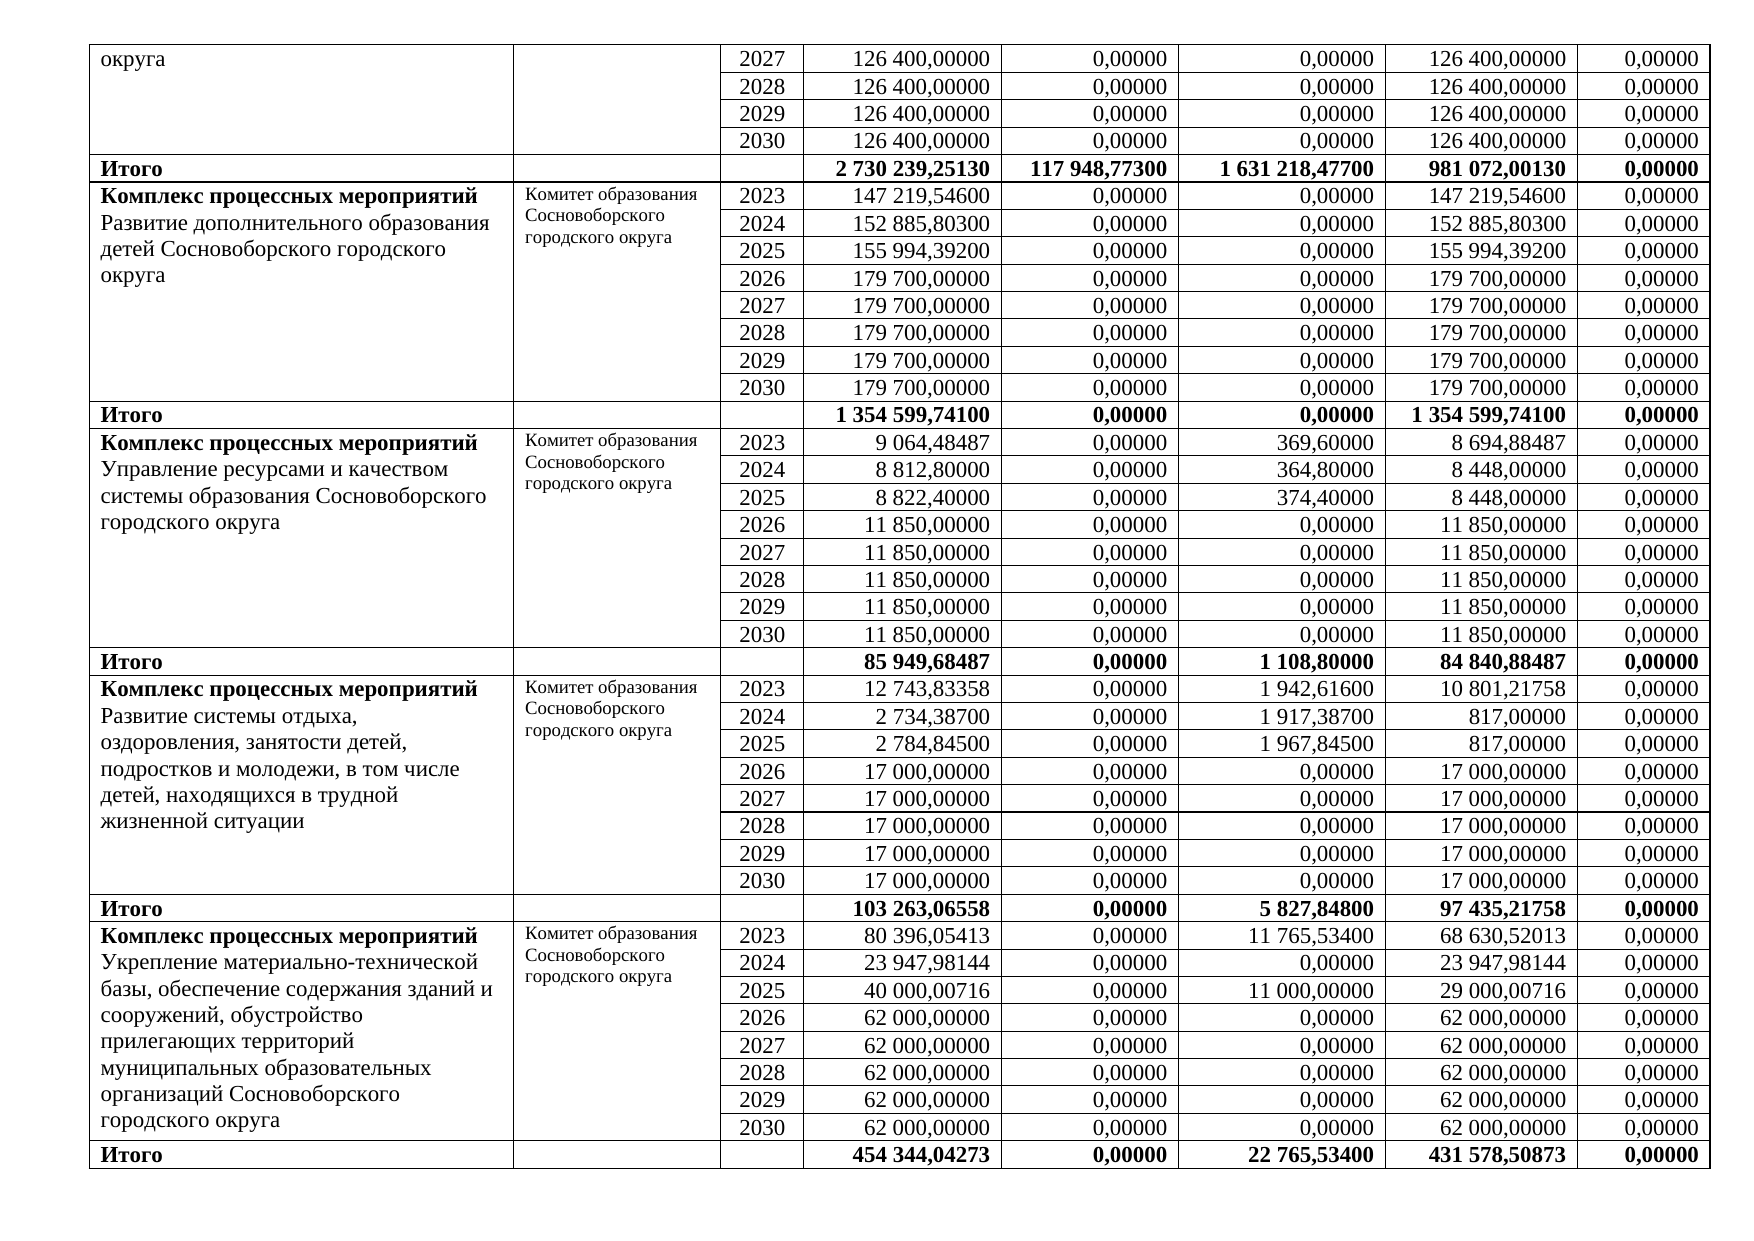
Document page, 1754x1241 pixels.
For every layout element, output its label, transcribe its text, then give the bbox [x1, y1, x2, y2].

table_cell 0,00000 [1578, 566, 1709, 592]
table_cell 0,00000 [1578, 648, 1709, 674]
table_cell 8 448,00000 [1386, 456, 1577, 483]
table_cell 2027 [721, 539, 803, 565]
table_cell 0,00000 [1578, 319, 1709, 346]
table_cell 17 000,00000 [804, 758, 1001, 784]
table_cell 11 850,00000 [804, 566, 1001, 592]
table_cell 2028 [721, 1059, 803, 1085]
table_cell [721, 648, 803, 674]
table_cell 8 448,00000 [1386, 484, 1577, 510]
table_cell 11 850,00000 [1386, 539, 1577, 565]
table_cell 0,00000 [1179, 73, 1385, 99]
table_cell Итого [90, 895, 513, 921]
table_cell 0,00000 [1002, 813, 1178, 839]
table_cell 0,00000 [1578, 1114, 1709, 1140]
table_cell 62 000,00000 [804, 1059, 1001, 1085]
table_cell 2023 [721, 676, 803, 702]
table_cell 2030 [721, 128, 803, 154]
table_cell 1 631 218,47700 [1179, 155, 1385, 181]
table_cell 0,00000 [1002, 1059, 1178, 1085]
table_cell 62 000,00000 [804, 1114, 1001, 1140]
table_cell 0,00000 [1578, 1086, 1709, 1113]
table_cell 0,00000 [1179, 566, 1385, 592]
table_cell Комплекс процессных мероприятий Развитие системы отдыха, оздоровления, занятости детей, подростков и молодежи, в том числе детей, находящихся в трудной жизненной ситуации [90, 676, 513, 894]
table_cell 0,00000 [1002, 566, 1178, 592]
table_cell 0,00000 [1578, 456, 1709, 483]
table_cell 0,00000 [1578, 730, 1709, 757]
table_cell 0,00000 [1179, 402, 1385, 428]
table_cell 981 072,00130 [1386, 155, 1577, 181]
table_cell 2026 [721, 1004, 803, 1031]
table_cell 0,00000 [1002, 429, 1178, 455]
table_cell 62 000,00000 [804, 1004, 1001, 1031]
table_cell 0,00000 [1002, 840, 1178, 866]
table_cell 817,00000 [1386, 703, 1577, 729]
table_cell 0,00000 [1179, 1114, 1385, 1140]
table_cell 179 700,00000 [804, 265, 1001, 291]
table_cell 0,00000 [1002, 292, 1178, 318]
table_cell 2030 [721, 621, 803, 647]
table_cell 126 400,00000 [804, 45, 1001, 72]
table_cell 0,00000 [1578, 511, 1709, 537]
table_cell 62 000,00000 [804, 1086, 1001, 1113]
table_cell 2030 [721, 1114, 803, 1140]
table_cell [721, 402, 803, 428]
table_cell 0,00000 [1002, 593, 1178, 620]
table_cell 0,00000 [1002, 703, 1178, 729]
table_cell 1 354 599,74100 [804, 402, 1001, 428]
table_cell 11 850,00000 [804, 539, 1001, 565]
table_cell 11 850,00000 [804, 621, 1001, 647]
table_cell 0,00000 [1179, 758, 1385, 784]
table_cell 17 000,00000 [1386, 785, 1577, 811]
table_cell 374,40000 [1179, 484, 1385, 510]
table_cell 0,00000 [1002, 45, 1178, 72]
table_cell 147 219,54600 [1386, 183, 1577, 209]
table_cell 62 000,00000 [1386, 1086, 1577, 1113]
table_cell 0,00000 [1578, 292, 1709, 318]
table_cell 80 396,05413 [804, 922, 1001, 948]
table_cell 17 000,00000 [1386, 813, 1577, 839]
table_cell 62 000,00000 [804, 1032, 1001, 1058]
table_cell 2026 [721, 511, 803, 537]
table_cell 2027 [721, 1032, 803, 1058]
table_cell 117 948,77300 [1002, 155, 1178, 181]
table_cell 0,00000 [1578, 922, 1709, 948]
table_cell 1 108,80000 [1179, 648, 1385, 674]
table_cell 2028 [721, 813, 803, 839]
table_cell 0,00000 [1578, 895, 1709, 921]
table_cell 11 850,00000 [1386, 593, 1577, 620]
table_cell 0,00000 [1179, 1004, 1385, 1031]
table_cell 454 344,04273 [804, 1141, 1001, 1168]
table_cell 0,00000 [1578, 1059, 1709, 1085]
table_cell 0,00000 [1002, 977, 1178, 1003]
table_cell 1 354 599,74100 [1386, 402, 1577, 428]
table_cell 0,00000 [1179, 128, 1385, 154]
table_cell 2029 [721, 593, 803, 620]
table_cell 0,00000 [1179, 950, 1385, 976]
table_cell 2027 [721, 45, 803, 72]
table_cell 369,60000 [1179, 429, 1385, 455]
table_cell 0,00000 [1578, 950, 1709, 976]
table_cell 0,00000 [1578, 237, 1709, 263]
table_cell 179 700,00000 [1386, 374, 1577, 401]
table_cell 126 400,00000 [1386, 128, 1577, 154]
table_cell 147 219,54600 [804, 183, 1001, 209]
table_cell 0,00000 [1578, 703, 1709, 729]
table_cell 5 827,84800 [1179, 895, 1385, 921]
table_cell 0,00000 [1578, 484, 1709, 510]
table_cell 17 000,00000 [1386, 840, 1577, 866]
table_cell Комплекс процессных мероприятий Управление ресурсами и качеством системы образования Сосновоборского городского округа [90, 429, 513, 647]
table_cell 2030 [721, 374, 803, 401]
table_cell 0,00000 [1179, 840, 1385, 866]
table_cell 0,00000 [1002, 785, 1178, 811]
table_cell 0,00000 [1179, 292, 1385, 318]
table_cell 817,00000 [1386, 730, 1577, 757]
table_cell Итого [90, 402, 513, 428]
table_cell 0,00000 [1002, 676, 1178, 702]
table_cell 155 994,39200 [1386, 237, 1577, 263]
table_cell 0,00000 [1179, 265, 1385, 291]
table_cell 22 765,53400 [1179, 1141, 1385, 1168]
table_cell 0,00000 [1578, 183, 1709, 209]
table_cell [514, 895, 720, 921]
table_cell 29 000,00716 [1386, 977, 1577, 1003]
table_cell 2023 [721, 922, 803, 948]
table_cell 0,00000 [1002, 539, 1178, 565]
table_cell [721, 895, 803, 921]
table_cell 11 850,00000 [804, 511, 1001, 537]
table_cell 62 000,00000 [1386, 1059, 1577, 1085]
table_cell 179 700,00000 [1386, 319, 1577, 346]
table_cell [514, 155, 720, 181]
table_cell 0,00000 [1002, 1114, 1178, 1140]
table_cell 2 734,38700 [804, 703, 1001, 729]
table_cell 0,00000 [1179, 511, 1385, 537]
table_cell 0,00000 [1002, 347, 1178, 373]
table_cell 0,00000 [1578, 1032, 1709, 1058]
table_cell 0,00000 [1002, 237, 1178, 263]
table_cell 155 994,39200 [804, 237, 1001, 263]
table_cell 126 400,00000 [804, 128, 1001, 154]
table_cell 0,00000 [1179, 347, 1385, 373]
table_cell 0,00000 [1179, 374, 1385, 401]
table_cell 179 700,00000 [1386, 265, 1577, 291]
table_cell [721, 1141, 803, 1168]
table_cell Итого [90, 155, 513, 181]
table_cell 364,80000 [1179, 456, 1385, 483]
table_cell 126 400,00000 [1386, 100, 1577, 127]
table_cell 2028 [721, 73, 803, 99]
table_cell 17 000,00000 [804, 840, 1001, 866]
table_cell 23 947,98144 [804, 950, 1001, 976]
table_cell 12 743,83358 [804, 676, 1001, 702]
table_cell 0,00000 [1179, 867, 1385, 894]
table_cell 85 949,68487 [804, 648, 1001, 674]
table_cell 179 700,00000 [1386, 347, 1577, 373]
table_cell 17 000,00000 [804, 785, 1001, 811]
table_cell Комитет образования Сосновоборского городского округа [514, 429, 720, 647]
table_cell 0,00000 [1002, 511, 1178, 537]
table_cell 0,00000 [1578, 73, 1709, 99]
table_cell 11 850,00000 [1386, 511, 1577, 537]
table_cell 9 064,48487 [804, 429, 1001, 455]
table_cell 0,00000 [1578, 539, 1709, 565]
table_cell 17 000,00000 [1386, 758, 1577, 784]
table_cell 2023 [721, 183, 803, 209]
table_cell 179 700,00000 [1386, 292, 1577, 318]
table_cell 0,00000 [1578, 265, 1709, 291]
table_cell 1 917,38700 [1179, 703, 1385, 729]
table_cell 2027 [721, 292, 803, 318]
table_cell [514, 402, 720, 428]
table_cell 0,00000 [1578, 977, 1709, 1003]
table_cell 2029 [721, 1086, 803, 1113]
table_cell 0,00000 [1002, 456, 1178, 483]
table_cell 0,00000 [1578, 210, 1709, 236]
table_cell 0,00000 [1002, 1004, 1178, 1031]
table_cell 0,00000 [1002, 867, 1178, 894]
table_cell Комитет образования Сосновоборского городского округа [514, 922, 720, 1140]
table_cell 0,00000 [1002, 265, 1178, 291]
table_cell 1 967,84500 [1179, 730, 1385, 757]
table_cell 0,00000 [1002, 648, 1178, 674]
table_cell 0,00000 [1002, 621, 1178, 647]
table_cell 0,00000 [1179, 1059, 1385, 1085]
table_cell 0,00000 [1578, 347, 1709, 373]
table_cell 40 000,00716 [804, 977, 1001, 1003]
table_cell 8 694,88487 [1386, 429, 1577, 455]
table_cell [514, 1141, 720, 1168]
table_cell 11 765,53400 [1179, 922, 1385, 948]
table_cell 0,00000 [1002, 922, 1178, 948]
table_cell 0,00000 [1002, 183, 1178, 209]
table_cell 179 700,00000 [804, 347, 1001, 373]
table_cell 2024 [721, 703, 803, 729]
table_cell 0,00000 [1179, 621, 1385, 647]
table_cell Комитет образования Сосновоборского городского округа [514, 183, 720, 401]
table_cell 0,00000 [1002, 895, 1178, 921]
table_cell 2025 [721, 977, 803, 1003]
table_cell 62 000,00000 [1386, 1032, 1577, 1058]
table_cell Итого [90, 648, 513, 674]
table_cell 0,00000 [1002, 950, 1178, 976]
table_cell 0,00000 [1578, 621, 1709, 647]
table_cell 0,00000 [1179, 1032, 1385, 1058]
table_cell 17 000,00000 [804, 867, 1001, 894]
table_cell 84 840,88487 [1386, 648, 1577, 674]
table_cell 126 400,00000 [1386, 45, 1577, 72]
table_cell 2029 [721, 100, 803, 127]
table_cell 0,00000 [1578, 785, 1709, 811]
table_cell 2024 [721, 950, 803, 976]
table_cell 0,00000 [1578, 1004, 1709, 1031]
table_cell 2028 [721, 566, 803, 592]
table_cell 0,00000 [1002, 1086, 1178, 1113]
table_cell 126 400,00000 [804, 73, 1001, 99]
table_cell Комплекс процессных мероприятий Развитие дополнительного образования детей Сосновоборского городского округа [90, 183, 513, 401]
table_cell 0,00000 [1179, 45, 1385, 72]
table_cell 0,00000 [1002, 210, 1178, 236]
table_cell 0,00000 [1179, 210, 1385, 236]
table_cell 0,00000 [1179, 813, 1385, 839]
table_cell 2025 [721, 730, 803, 757]
table_cell Комитет образования Сосновоборского городского округа [514, 676, 720, 894]
table_cell 2026 [721, 265, 803, 291]
table_cell 2025 [721, 237, 803, 263]
table_cell [721, 155, 803, 181]
table_cell 11 850,00000 [804, 593, 1001, 620]
table_cell 0,00000 [1179, 1086, 1385, 1113]
table_cell 2023 [721, 429, 803, 455]
table_cell 0,00000 [1578, 676, 1709, 702]
table_cell 10 801,21758 [1386, 676, 1577, 702]
table_cell 0,00000 [1002, 730, 1178, 757]
table_cell 23 947,98144 [1386, 950, 1577, 976]
table_cell 431 578,50873 [1386, 1141, 1577, 1168]
table_cell 2026 [721, 758, 803, 784]
table_cell 0,00000 [1578, 813, 1709, 839]
table_cell 179 700,00000 [804, 374, 1001, 401]
table_cell 2 784,84500 [804, 730, 1001, 757]
table_cell 11 850,00000 [1386, 621, 1577, 647]
table_cell 0,00000 [1179, 237, 1385, 263]
table_cell 0,00000 [1002, 374, 1178, 401]
table_cell 179 700,00000 [804, 319, 1001, 346]
table_cell 126 400,00000 [804, 100, 1001, 127]
table_cell 62 000,00000 [1386, 1004, 1577, 1031]
table_cell Итого [90, 1141, 513, 1168]
table_cell 2 730 239,25130 [804, 155, 1001, 181]
table_cell 0,00000 [1578, 45, 1709, 72]
table_cell 0,00000 [1002, 128, 1178, 154]
table_cell 0,00000 [1578, 128, 1709, 154]
table_cell 0,00000 [1179, 319, 1385, 346]
table_cell 0,00000 [1002, 1141, 1178, 1168]
table_cell 0,00000 [1179, 100, 1385, 127]
table_cell 2030 [721, 867, 803, 894]
table_cell 0,00000 [1578, 758, 1709, 784]
table_cell 0,00000 [1578, 867, 1709, 894]
table_cell 17 000,00000 [1386, 867, 1577, 894]
table_cell 0,00000 [1002, 100, 1178, 127]
table_cell 2029 [721, 840, 803, 866]
table_cell 152 885,80300 [804, 210, 1001, 236]
table_cell 8 822,40000 [804, 484, 1001, 510]
table_cell 0,00000 [1578, 155, 1709, 181]
table_cell 0,00000 [1578, 1141, 1709, 1168]
table_cell 0,00000 [1578, 402, 1709, 428]
table_cell 0,00000 [1179, 785, 1385, 811]
table_cell 0,00000 [1578, 840, 1709, 866]
table_cell 0,00000 [1179, 183, 1385, 209]
table_cell 2028 [721, 319, 803, 346]
table_cell [514, 648, 720, 674]
table_cell 17 000,00000 [804, 813, 1001, 839]
table_cell 0,00000 [1002, 758, 1178, 784]
table_cell 2024 [721, 456, 803, 483]
table_cell 0,00000 [1179, 539, 1385, 565]
table_cell 152 885,80300 [1386, 210, 1577, 236]
table_cell 0,00000 [1002, 73, 1178, 99]
table_cell 2025 [721, 484, 803, 510]
table_cell 2029 [721, 347, 803, 373]
table_cell 1 942,61600 [1179, 676, 1385, 702]
table_cell 2027 [721, 785, 803, 811]
table_cell 68 630,52013 [1386, 922, 1577, 948]
table_cell 8 812,80000 [804, 456, 1001, 483]
table_cell 0,00000 [1002, 319, 1178, 346]
table_cell 126 400,00000 [1386, 73, 1577, 99]
table_cell 0,00000 [1578, 374, 1709, 401]
table_cell 103 263,06558 [804, 895, 1001, 921]
table_cell 0,00000 [1578, 593, 1709, 620]
table_cell 0,00000 [1578, 429, 1709, 455]
table_cell 179 700,00000 [804, 292, 1001, 318]
table_cell 0,00000 [1179, 593, 1385, 620]
table_cell 0,00000 [1002, 1032, 1178, 1058]
table_cell 0,00000 [1002, 484, 1178, 510]
table_cell 11 850,00000 [1386, 566, 1577, 592]
table_cell 62 000,00000 [1386, 1114, 1577, 1140]
table_cell 11 000,00000 [1179, 977, 1385, 1003]
table_cell 0,00000 [1578, 100, 1709, 127]
table_cell 2024 [721, 210, 803, 236]
table_cell Комплекс процессных мероприятий Укрепление материально-технической базы, обеспечение содержания зданий и сооружений, обустройство прилегающих территорий муниципальных образовательных организаций Сосновоборского городского округа [90, 922, 513, 1140]
table_cell 0,00000 [1002, 402, 1178, 428]
table_cell 97 435,21758 [1386, 895, 1577, 921]
